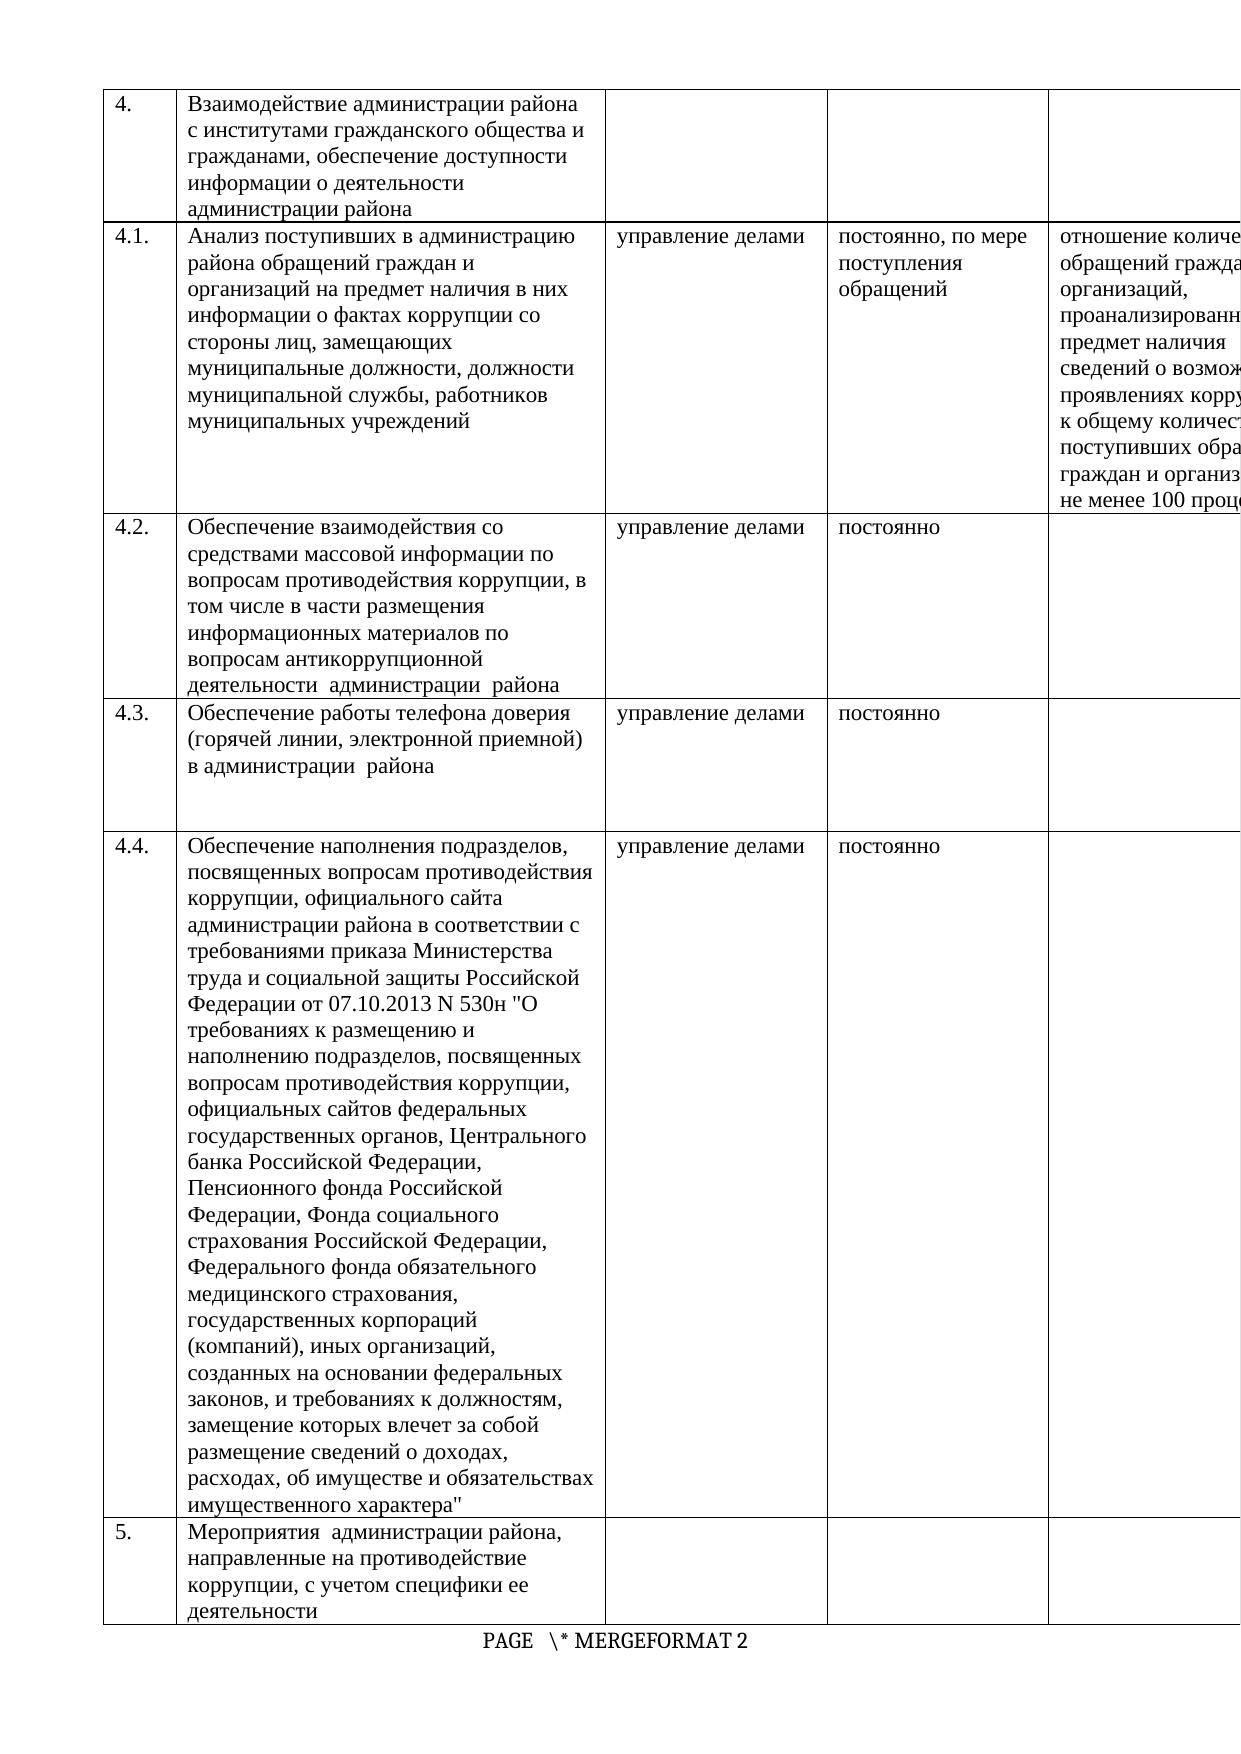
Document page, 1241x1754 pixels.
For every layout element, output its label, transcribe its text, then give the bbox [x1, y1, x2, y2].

table_cell 4.2. [104, 514, 176, 698]
table_cell [1049, 832, 1240, 1517]
table_cell [1049, 514, 1240, 698]
table_cell [606, 1518, 827, 1623]
table_cell 4.3. [104, 699, 176, 831]
table_cell управление делами [606, 832, 827, 1517]
table_cell Обеспечение наполнения подразделов, посвященных вопросам противодействия коррупции, официального сайта администрации района в соответствии с требованиями приказа Министерства труда и социальной защиты Российской Федерации от 07.10.2013 N 530н "О требованиях к размещению и наполнению подразделов, посвященных вопросам противодействия коррупции, официальных сайтов федеральных государственных органов, Центрального банка Российской Федерации, Пенсионного фонда Российской Федерации, Фонда социального страхования Российской Федерации, Федерального фонда обязательного медицинского страхования, государственных корпораций (компаний), иных организаций, созданных на основании федеральных законов, и требованиях к должностям, замещение которых влечет за собой размещение сведений о доходах, расходах, об имуществе и обязательствах имущественного характера" [177, 832, 605, 1517]
table_cell Обеспечение взаимодействия со средствами массовой информации по вопросам противодействия коррупции, в том числе в части размещения информационных материалов по вопросам антикоррупционной деятельности администрации района [177, 514, 605, 698]
table_cell 4. [104, 90, 176, 221]
table_cell отношение количества обращений граждан и организаций, проанализированных на предмет наличия сведений о возможных проявлениях коррупции, к общему количеству поступивших обращений граждан и организаций - не менее 100 процентов [1049, 223, 1240, 512]
table_cell [606, 90, 827, 221]
table_cell управление делами [606, 699, 827, 831]
table_cell 4.4. [104, 832, 176, 1517]
table_cell Мероприятия администрации района, направленные на противодействие коррупции, с учетом специфики ее деятельности [177, 1518, 605, 1623]
table_cell [1049, 90, 1240, 221]
table_cell [828, 90, 1048, 221]
table_cell постоянно [828, 699, 1048, 831]
table_cell постоянно [828, 832, 1048, 1517]
table_cell 4.1. [104, 223, 176, 512]
table_cell постоянно [828, 514, 1048, 698]
table_cell [1049, 699, 1240, 831]
table_cell Анализ поступивших в администрацию района обращений граждан и организаций на предмет наличия в них информации о фактах коррупции со стороны лиц, замещающих муниципальные должности, должности муниципальной службы, работников муниципальных учреждений [177, 223, 605, 512]
table_cell [828, 1518, 1048, 1623]
table_cell 5. [104, 1518, 176, 1623]
table_cell управление делами [606, 514, 827, 698]
table_cell Обеспечение работы телефона доверия (горячей линии, электронной приемной) в администрации района [177, 699, 605, 831]
table_cell управление делами [606, 223, 827, 512]
table_cell постоянно, по мере поступления обращений [828, 223, 1048, 512]
table_cell Взаимодействие администрации района с институтами гражданского общества и гражданами, обеспечение доступности информации о деятельности администрации района [177, 90, 605, 221]
table_cell [1049, 1518, 1240, 1623]
